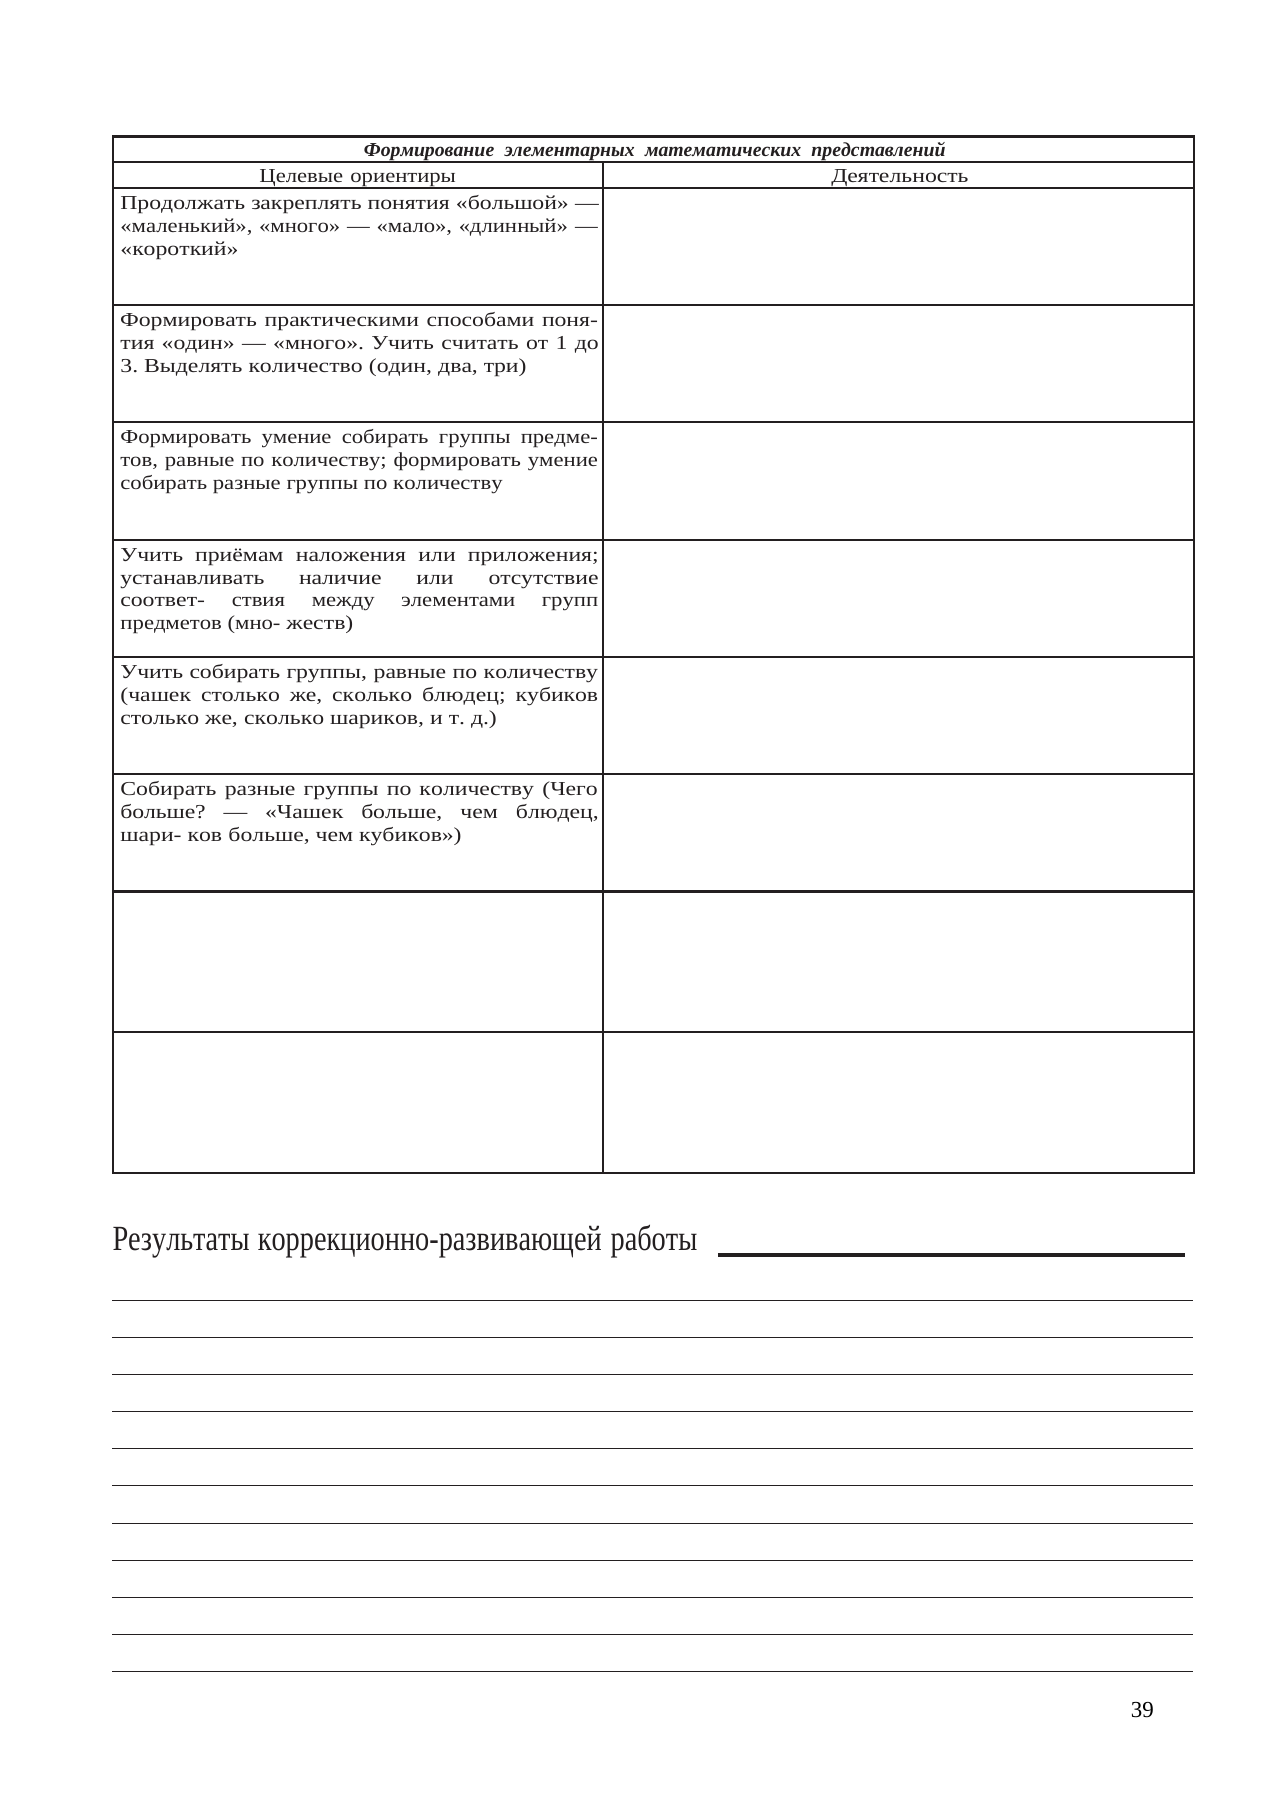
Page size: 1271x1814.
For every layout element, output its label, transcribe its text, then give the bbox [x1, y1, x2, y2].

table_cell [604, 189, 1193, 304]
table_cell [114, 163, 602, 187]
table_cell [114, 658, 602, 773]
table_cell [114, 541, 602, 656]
text Результаты коррекционно-развивающей работы [112, 1218, 1208, 1258]
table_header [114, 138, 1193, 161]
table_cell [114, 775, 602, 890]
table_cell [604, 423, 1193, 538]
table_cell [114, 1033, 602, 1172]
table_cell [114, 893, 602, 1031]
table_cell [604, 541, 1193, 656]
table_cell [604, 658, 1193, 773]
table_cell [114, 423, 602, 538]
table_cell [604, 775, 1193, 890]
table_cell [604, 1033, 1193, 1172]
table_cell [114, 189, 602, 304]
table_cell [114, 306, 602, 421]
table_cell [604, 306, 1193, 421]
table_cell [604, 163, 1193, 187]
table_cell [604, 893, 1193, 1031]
